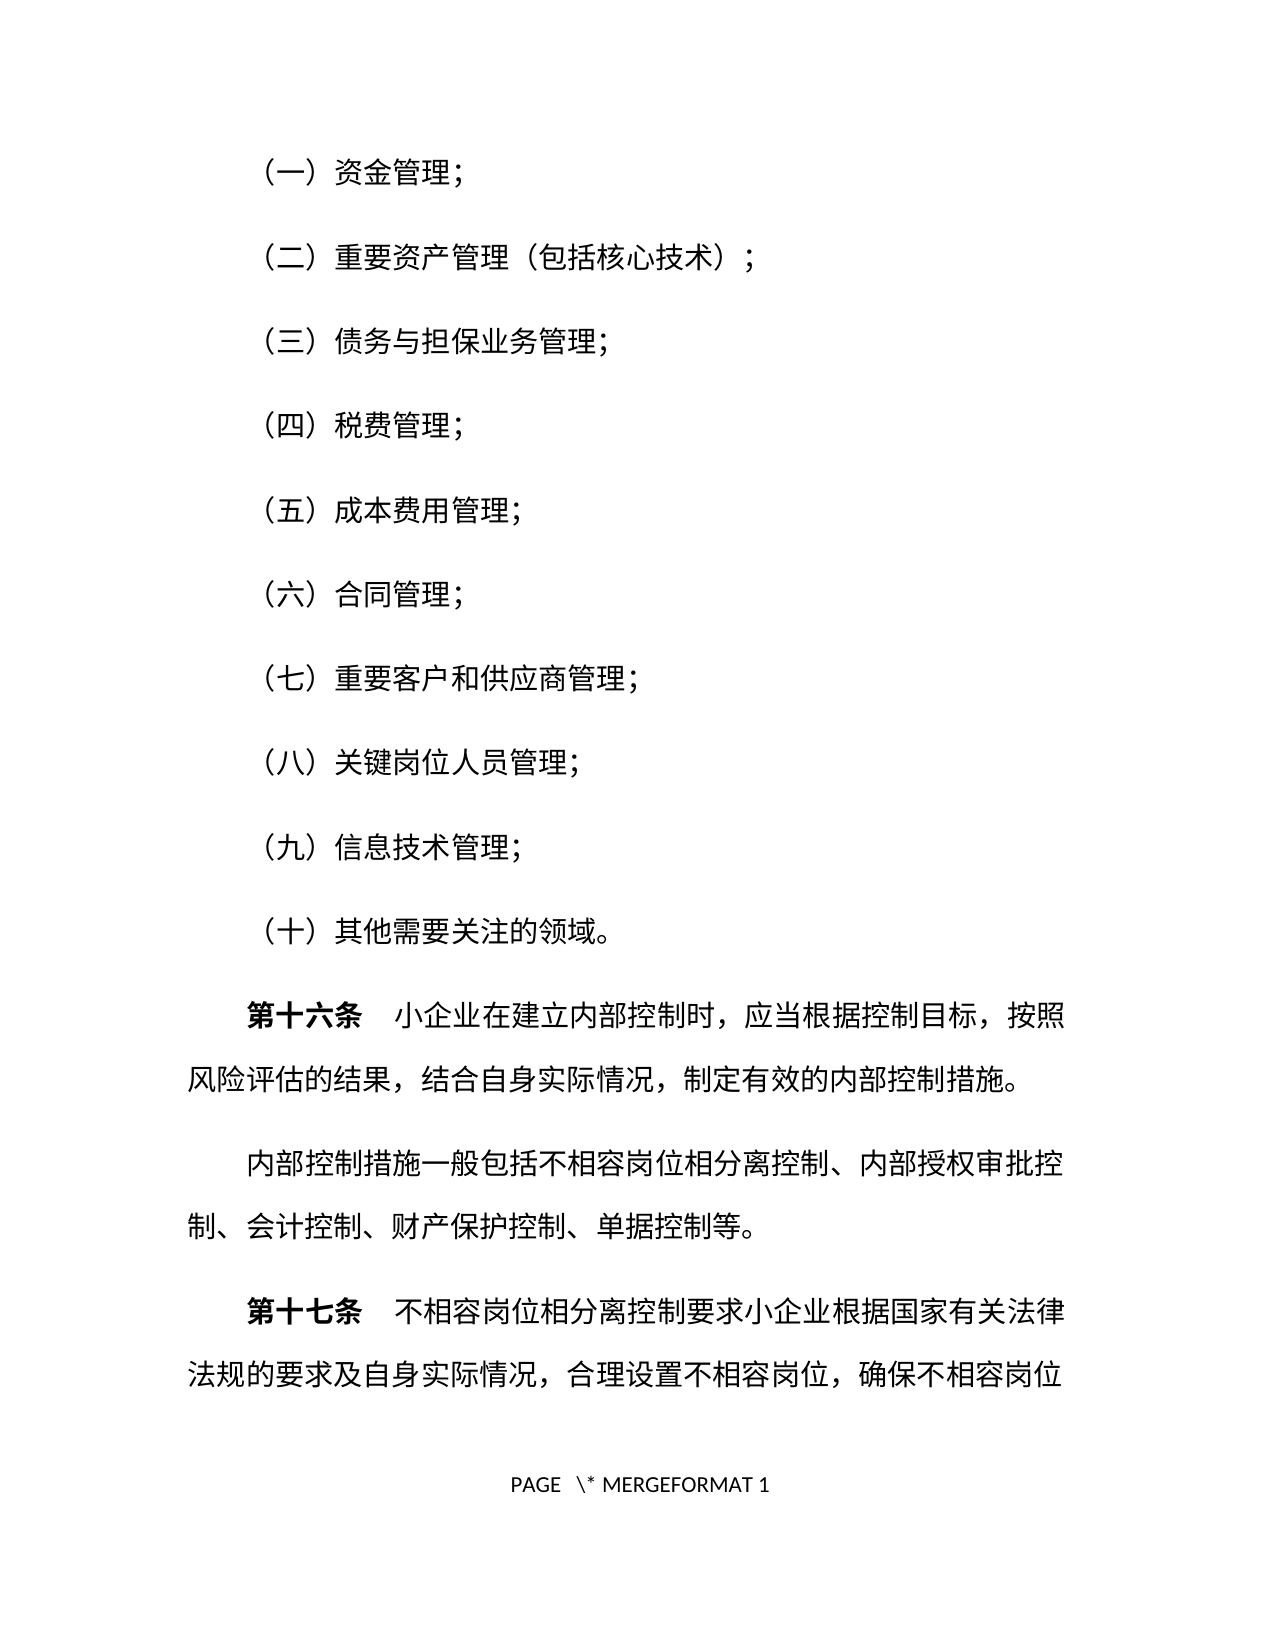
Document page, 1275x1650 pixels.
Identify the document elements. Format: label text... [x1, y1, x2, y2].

text （三）债务与担保业务管理； [187, 318, 1087, 361]
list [187, 1288, 1087, 1394]
text 内部控制措施一般包括不相容岗位相分离控制、内部授权审批控制、会计控制、财产保护控制、单据控制等。 [187, 1140, 1087, 1246]
text （五）成本费用管理； [187, 487, 1087, 529]
text （四）税费管理； [187, 403, 1087, 445]
text （九）信息技术管理； [187, 824, 1087, 866]
text （七）重要客户和供应商管理； [187, 656, 1087, 698]
text （一）资金管理； [187, 150, 1087, 192]
text （二）重要资产管理（包括核心技术）； [187, 234, 1087, 277]
text （十）其他需要关注的领域。 [187, 908, 1087, 951]
list 小企业在建立内部控制时，应当根据控制目标，按照风险评估的结果，结合自身实际情况，制定有效的内部控制措施。 [187, 993, 1087, 1098]
text （八）关键岗位人员管理； [187, 740, 1087, 782]
text （六）合同管理； [187, 571, 1087, 614]
